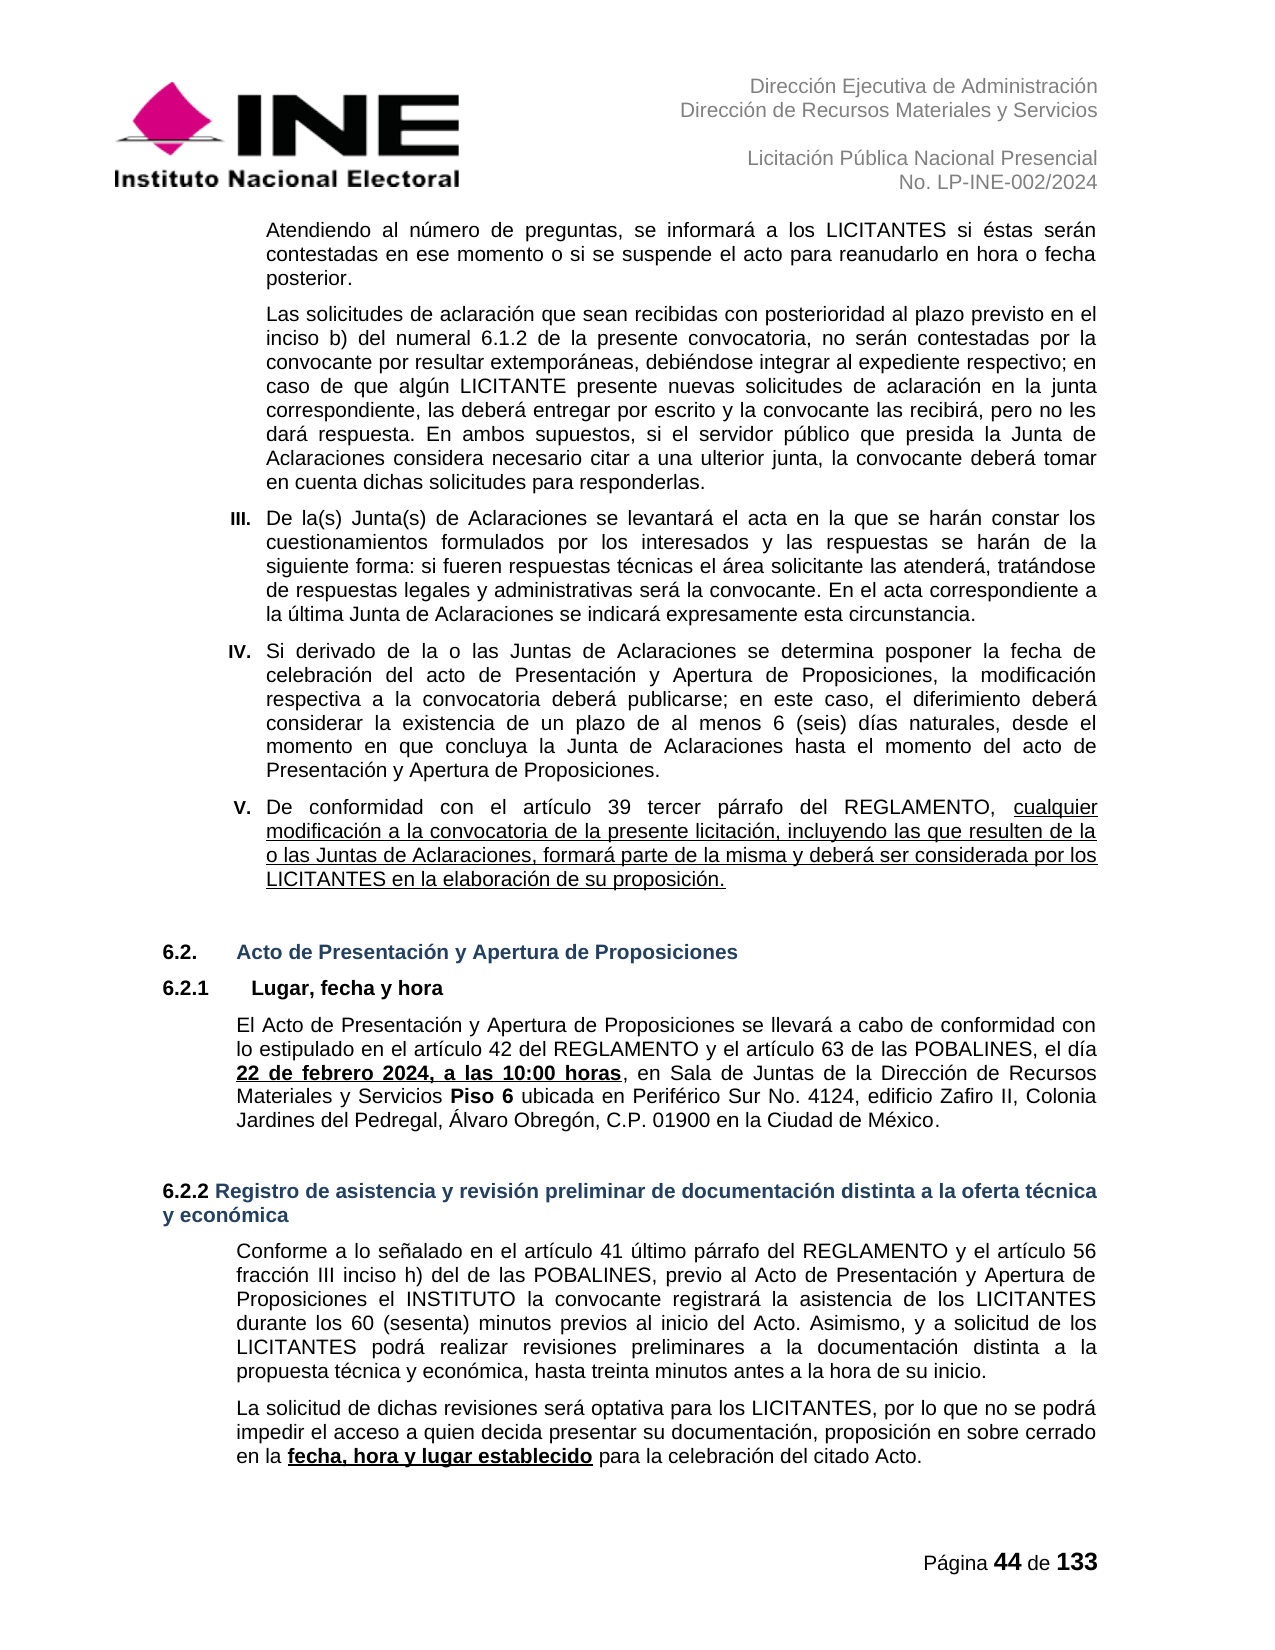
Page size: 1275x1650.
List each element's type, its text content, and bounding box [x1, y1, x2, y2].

list De la(s) Junta(s) de Aclaraciones se levantará el acta en la que se harán constar los cuestionamientos formulados por los interesados y las respuestas se harán de la siguiente forma: si fueren respuestas técnicas el área solicitante las atenderá, tratándose de respuestas legales y administrativas será la convocante. En el acta correspondiente a la última Junta de Aclaraciones se indicará expresamente esta circunstancia. [251, 506, 1098, 626]
subtitle Acto de Presentación y Apertura de Proposiciones [162, 939, 1098, 963]
list Si derivado de la o las Juntas de Aclaraciones se determina posponer la fecha de celebración del acto de Presentación y Apertura de Proposiciones, la modificación respectiva a la convocatoria deberá publicarse; en este caso, el diferimiento deberá considerar la existencia de un plazo de al menos 6 (seis) días naturales, desde el momento en que concluya la Junta de Aclaraciones hasta el momento del acto de Presentación y Apertura de Proposiciones. [251, 638, 1098, 782]
list La solicitud de dichas revisiones será optativa para los LICITANTES, por lo que no se podrá impedir el acceso a quien decida presentar su documentación, proposición en sobre cerrado en la fecha, hora y lugar establecido para la celebración del citado Acto. [236, 1396, 1098, 1467]
list De conformidad con el artículo 39 tercer párrafo del REGLAMENTO, cualquier modificación a la convocatoria de la presente licitación, incluyendo las que resulten de la o las Juntas de Aclaraciones, formará parte de la misma y deberá ser considerada por los LICITANTES en la elaboración de su proposición. [251, 795, 1098, 891]
list Conforme a lo señalado en el artículo 41 último párrafo del REGLAMENTO y el artículo 56 fracción III inciso h) del de las POBALINES, previo al Acto de Presentación y Apertura de Proposiciones el INSTITUTO la convocante registrará la asistencia de los LICITANTES durante los 60 (sesenta) minutos previos al inicio del Acto. Asimismo, y a solicitud de los LICITANTES podrá realizar revisiones preliminares a la documentación distinta a la propuesta técnica y económica, hasta treinta minutos antes a la hora de su inicio. [236, 1239, 1098, 1383]
text El Acto de Presentación y Apertura de Proposiciones se llevará a cabo de conformidad con lo estipulado en el artículo 42 del REGLAMENTO y el artículo 63 de las POBALINES, el día 22 de febrero 2024, a las 10:00 horas, en Sala de Juntas de la Dirección de Recursos Materiales y Servicios Piso 6 ubicada en Periférico Sur No. 4124, edificio Zafiro II, Colonia Jardines del Pedregal, Álvaro Obregón, C.P. 01900 en la Ciudad de México. [236, 1012, 1098, 1132]
subtitle 6.2.1 Lugar, fecha y hora [162, 976, 1098, 1000]
picture [115, 82, 459, 187]
list Atendiendo al número de preguntas, se informará a los LICITANTES si éstas serán contestadas en ese momento o si se suspende el acto para reanudarlo en hora o fecha posterior. [251, 218, 1098, 289]
list Las solicitudes de aclaración que sean recibidas con posterioridad al plazo previsto en el inciso b) del numeral 6.1.2 de la presente convocatoria, no serán contestadas por la convocante por resultar extemporáneas, debiéndose integrar al expediente respectivo; en caso de que algún LICITANTE presente nuevas solicitudes de aclaración en la junta correspondiente, las deberá entregar por escrito y la convocante las recibirá, pero no les dará respuesta. En ambos supuestos, si el servidor público que presida la Junta de Aclaraciones considera necesario citar a una ulterior junta, la convocante deberá tomar en cuenta dichas solicitudes para responderlas. [266, 302, 1098, 494]
subtitle 6.2.2 Registro de asistencia y revisión preliminar de documentación distinta a la oferta técnica y económica [162, 1179, 1098, 1227]
